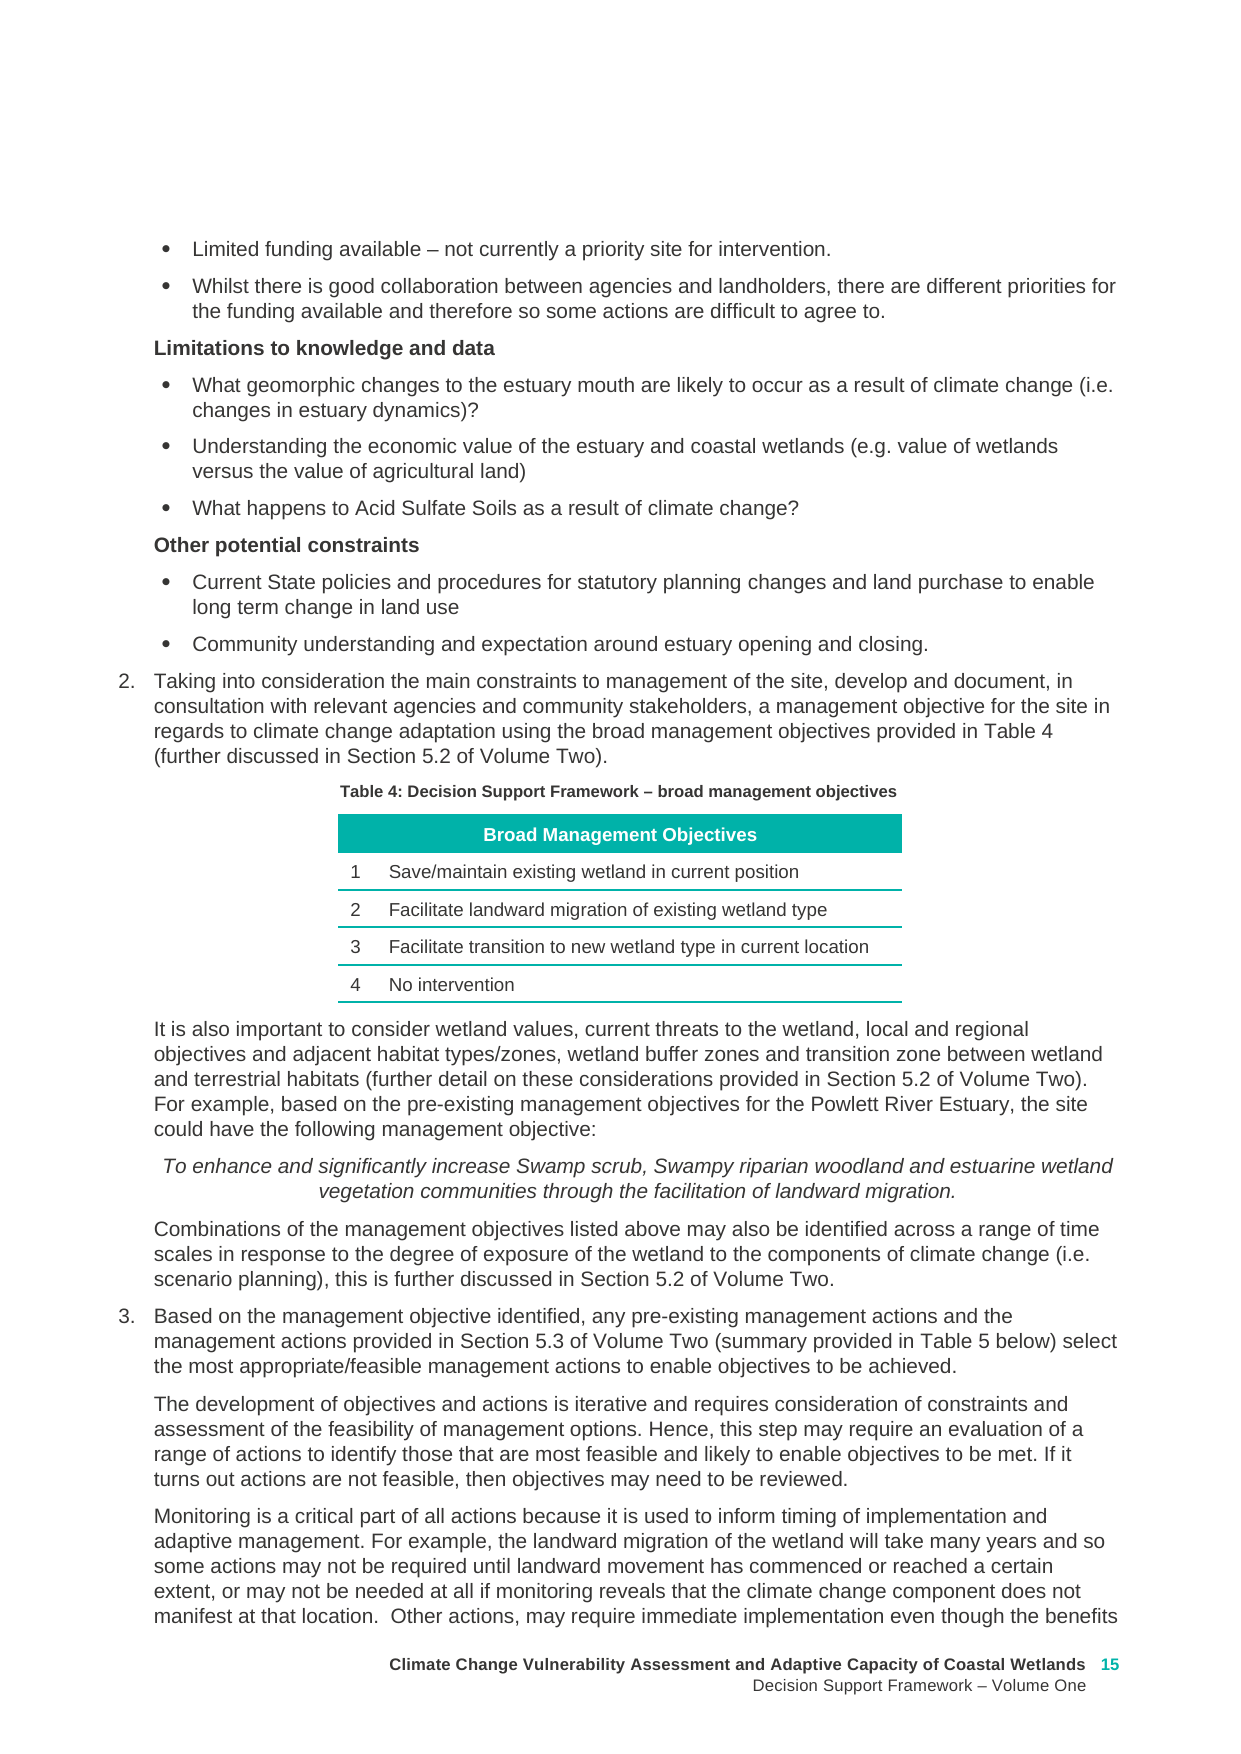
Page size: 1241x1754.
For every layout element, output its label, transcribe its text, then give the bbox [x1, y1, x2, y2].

list Community understanding and expectation around estuary opening and closing. [162, 630, 1122, 655]
list Understanding the economic value of the estuary and coastal wetlands (e.g. value of wetlands versus the value of agricultural land) [162, 433, 1122, 483]
table_cell Facilitate landward migration of existing wetland type [377, 891, 902, 926]
text Other potential constraints [118, 532, 1122, 557]
table_header Broad Management Objectives [338, 816, 902, 851]
text Table 4: Decision Support Framework – broad management objectives [118, 780, 1122, 801]
list Combinations of the management objectives listed above may also be identified across a range of time scales in response to the degree of exposure of the wetland to the components of climate change (i.e. scenario planning), this is further discussed in Section 5.2 of Volume Two. [153, 1216, 1122, 1291]
list The development of objectives and actions is iterative and requires consideration of constraints and assessment of the feasibility of management options. Hence, this step may require an evaluation of a range of actions to identify those that are most feasible and likely to enable objectives to be met. If it turns out actions are not feasible, then objectives may need to be reviewed. [153, 1391, 1122, 1491]
table_cell Facilitate transition to new wetland type in current location [377, 928, 902, 964]
list Current State policies and procedures for statutory planning changes and land purchase to enable long term change in land use [162, 569, 1122, 619]
text Limitations to knowledge and data [118, 335, 1122, 360]
table_cell 3 [338, 928, 377, 964]
list It is also important to consider wetland values, current threats to the wetland, local and regional objectives and adjacent habitat types/zones, wetland buffer zones and transition zone between wetland and terrestrial habitats (further detail on these considerations provided in Section 5.2 of Volume Two). For example, based on the pre-existing management objectives for the Powlett River Estuary, the site could have the following management objective: [153, 1016, 1122, 1141]
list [153, 1503, 1122, 1628]
list To enhance and significantly increase Swamp scrub, Swampy riparian woodland and estuarine wetland vegetation communities through the facilitation of landward migration. [153, 1153, 1122, 1203]
table_cell Save/maintain existing wetland in current position [377, 853, 902, 889]
table_cell 1 [338, 853, 377, 889]
table_cell No intervention [377, 966, 902, 1001]
list Limited funding available – not currently a priority site for intervention. [162, 236, 1122, 261]
list Whilst there is good collaboration between agencies and landholders, there are different priorities for the funding available and therefore so some actions are difficult to agree to. [162, 273, 1122, 323]
list What happens to Acid Sulfate Soils as a result of climate change? [162, 495, 1122, 520]
table_cell 4 [338, 966, 377, 1001]
list Based on the management objective identified, any pre-existing management actions and the management actions provided in Section 5.3 of Volume Two (summary provided in Table 5 below) select the most appropriate/feasible management actions to enable objectives to be achieved. [118, 1303, 1122, 1378]
table_cell 2 [338, 891, 377, 926]
list Taking into consideration the main constraints to management of the site, develop and document, in consultation with relevant agencies and community stakeholders, a management objective for the site in regards to climate change adaptation using the broad management objectives provided in Table 4 (further discussed in Section 5.2 of Volume Two). [118, 668, 1122, 768]
list What geomorphic changes to the estuary mouth are likely to occur as a result of climate change (i.e. changes in estuary dynamics)? [162, 372, 1122, 422]
